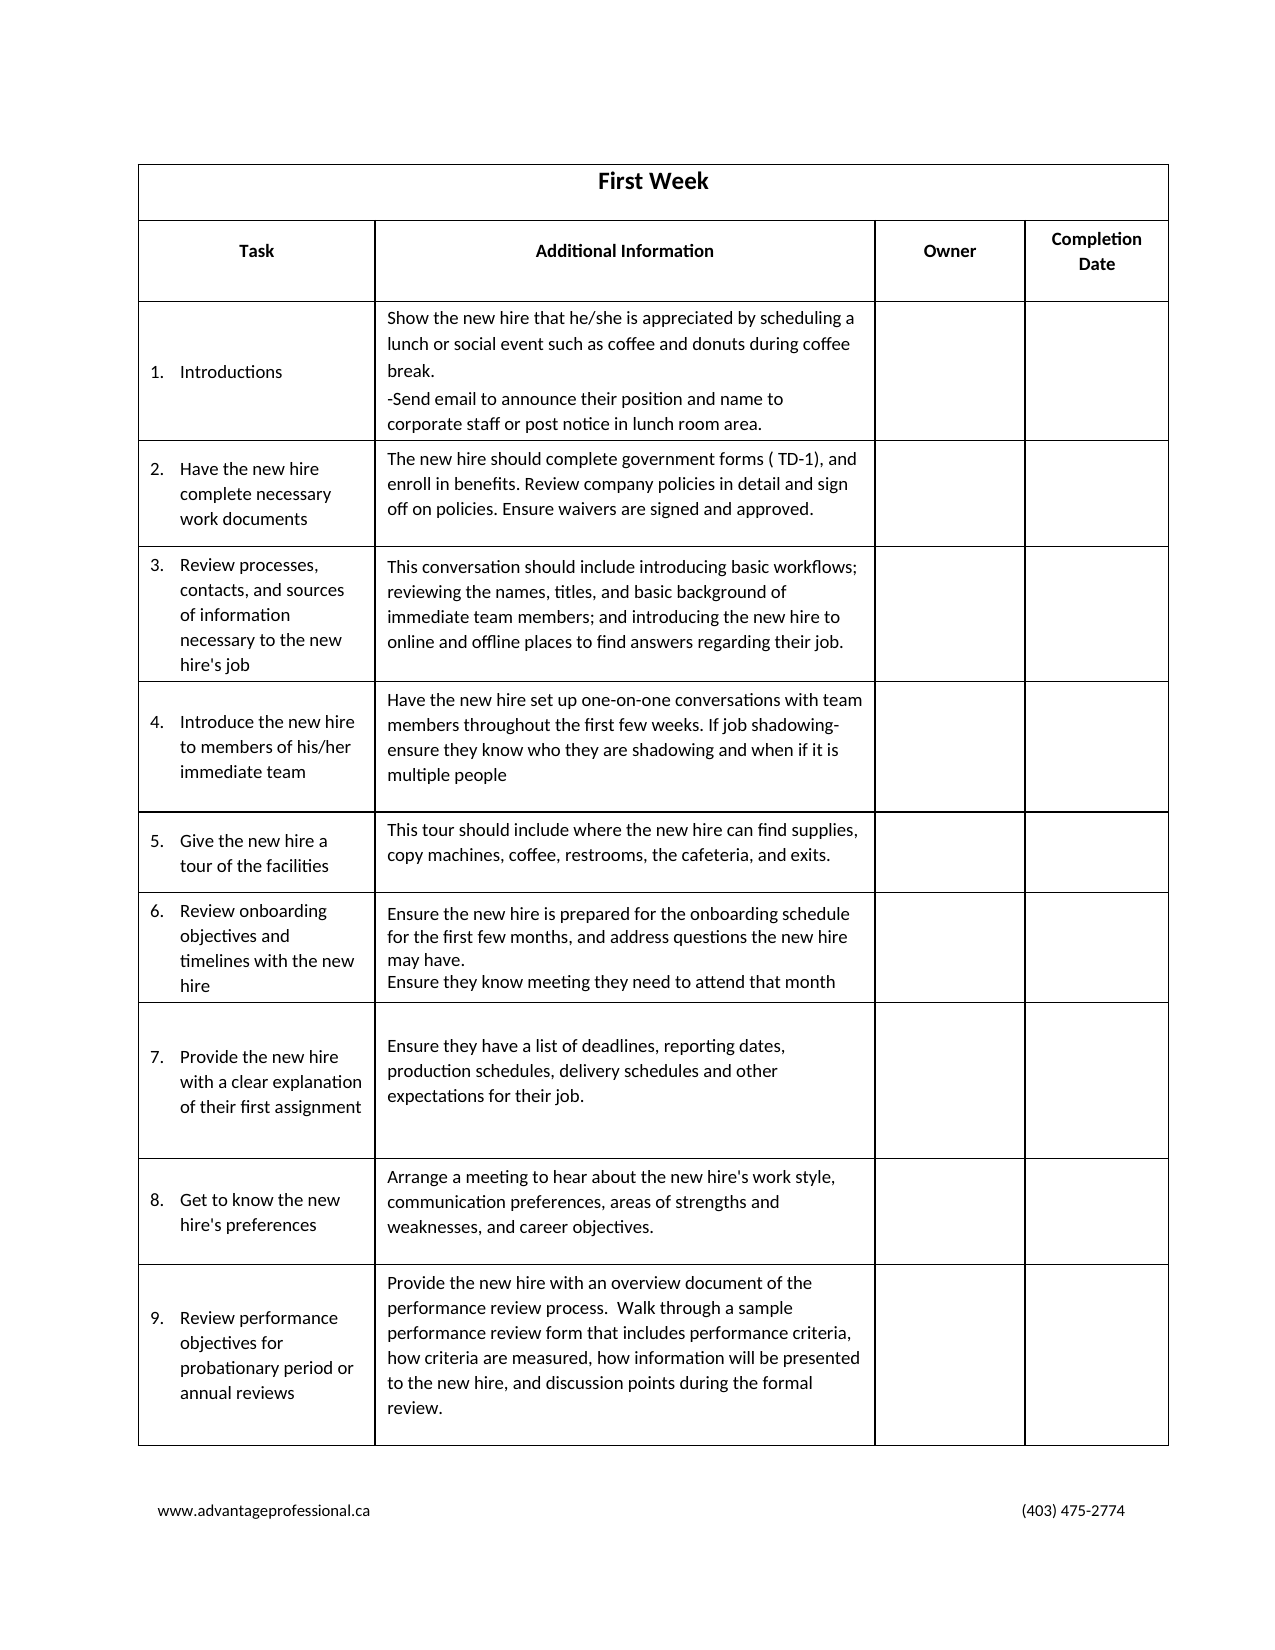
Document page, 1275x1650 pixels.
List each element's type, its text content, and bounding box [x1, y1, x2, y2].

table_cell [1026, 1003, 1168, 1158]
table_cell [1026, 813, 1168, 892]
table_cell [1026, 893, 1168, 1002]
table_cell [876, 813, 1024, 892]
table_cell [876, 893, 1024, 1002]
table_cell Additional Information [376, 221, 874, 301]
table_cell Introductions [139, 302, 374, 440]
table_cell [1026, 302, 1168, 440]
table_cell Get to know the new hire's preferences [139, 1159, 374, 1264]
table_cell Task [139, 221, 374, 301]
table_cell [876, 682, 1024, 811]
table_cell [876, 1003, 1024, 1158]
table_cell [1026, 441, 1168, 546]
table_cell Provide the new hire with a clear explanation of their first assignment [139, 1003, 374, 1158]
table_cell [1026, 547, 1168, 681]
table_cell Review onboarding objectives and timelines with the new hire [139, 893, 374, 1002]
table_cell [876, 547, 1024, 681]
table_cell [876, 1265, 1024, 1444]
table_cell [1026, 682, 1168, 811]
table_cell Ensure the new hire is prepared for the onboarding schedule for the first few months, and address questions the new hire may have. Ensure they know meeting they need to attend that month [376, 893, 874, 1002]
table_cell [1026, 1159, 1168, 1264]
table_cell Arrange a meeting to hear about the new hire's work style, communication preferences, areas of strengths and weaknesses, and career objectives. [376, 1159, 874, 1264]
table_cell Completion Date [1026, 221, 1168, 301]
table_cell Give the new hire a tour of the facilities [139, 813, 374, 892]
table_cell Show the new hire that he/she is appreciated by scheduling a lunch or social event such as coffee and donuts during coffee break. -Send email to announce their position and name to corporate staff or post notice in lunch room area. [376, 302, 874, 440]
table_cell Have the new hire set up one-on-one conversations with team members throughout the first few weeks. If job shadowing-ensure they know who they are shadowing and when if it is multiple people [376, 682, 874, 811]
table_cell Provide the new hire with an overview document of the performance review process. Walk through a sample performance review form that includes performance criteria, how criteria are measured, how information will be presented to the new hire, and discussion points during the formal review. [376, 1265, 874, 1444]
table_cell The new hire should complete government forms ( TD-1), and enroll in benefits. Review company policies in detail and sign off on policies. Ensure waivers are signed and approved. [376, 441, 874, 546]
table_cell [876, 1159, 1024, 1264]
table_cell [876, 441, 1024, 546]
table_cell [1026, 1265, 1168, 1444]
table_cell [876, 302, 1024, 440]
table_cell This tour should include where the new hire can find supplies, copy machines, coffee, restrooms, the cafeteria, and exits. [376, 813, 874, 892]
table_cell Ensure they have a list of deadlines, reporting dates, production schedules, delivery schedules and other expectations for their job. [376, 1003, 874, 1158]
table_header First Week [139, 165, 1168, 220]
table_cell Introduce the new hire to members of his/her immediate team [139, 682, 374, 811]
table_cell Owner [876, 221, 1024, 301]
table_cell This conversation should include introducing basic workflows; reviewing the names, titles, and basic background of immediate team members; and introducing the new hire to online and offline places to find answers regarding their job. [376, 547, 874, 681]
table_cell Have the new hire complete necessary work documents [139, 441, 374, 546]
table_cell Review performance objectives for probationary period or annual reviews [139, 1265, 374, 1444]
table_cell Review processes, contacts, and sources of information necessary to the new hire's job [139, 547, 374, 681]
